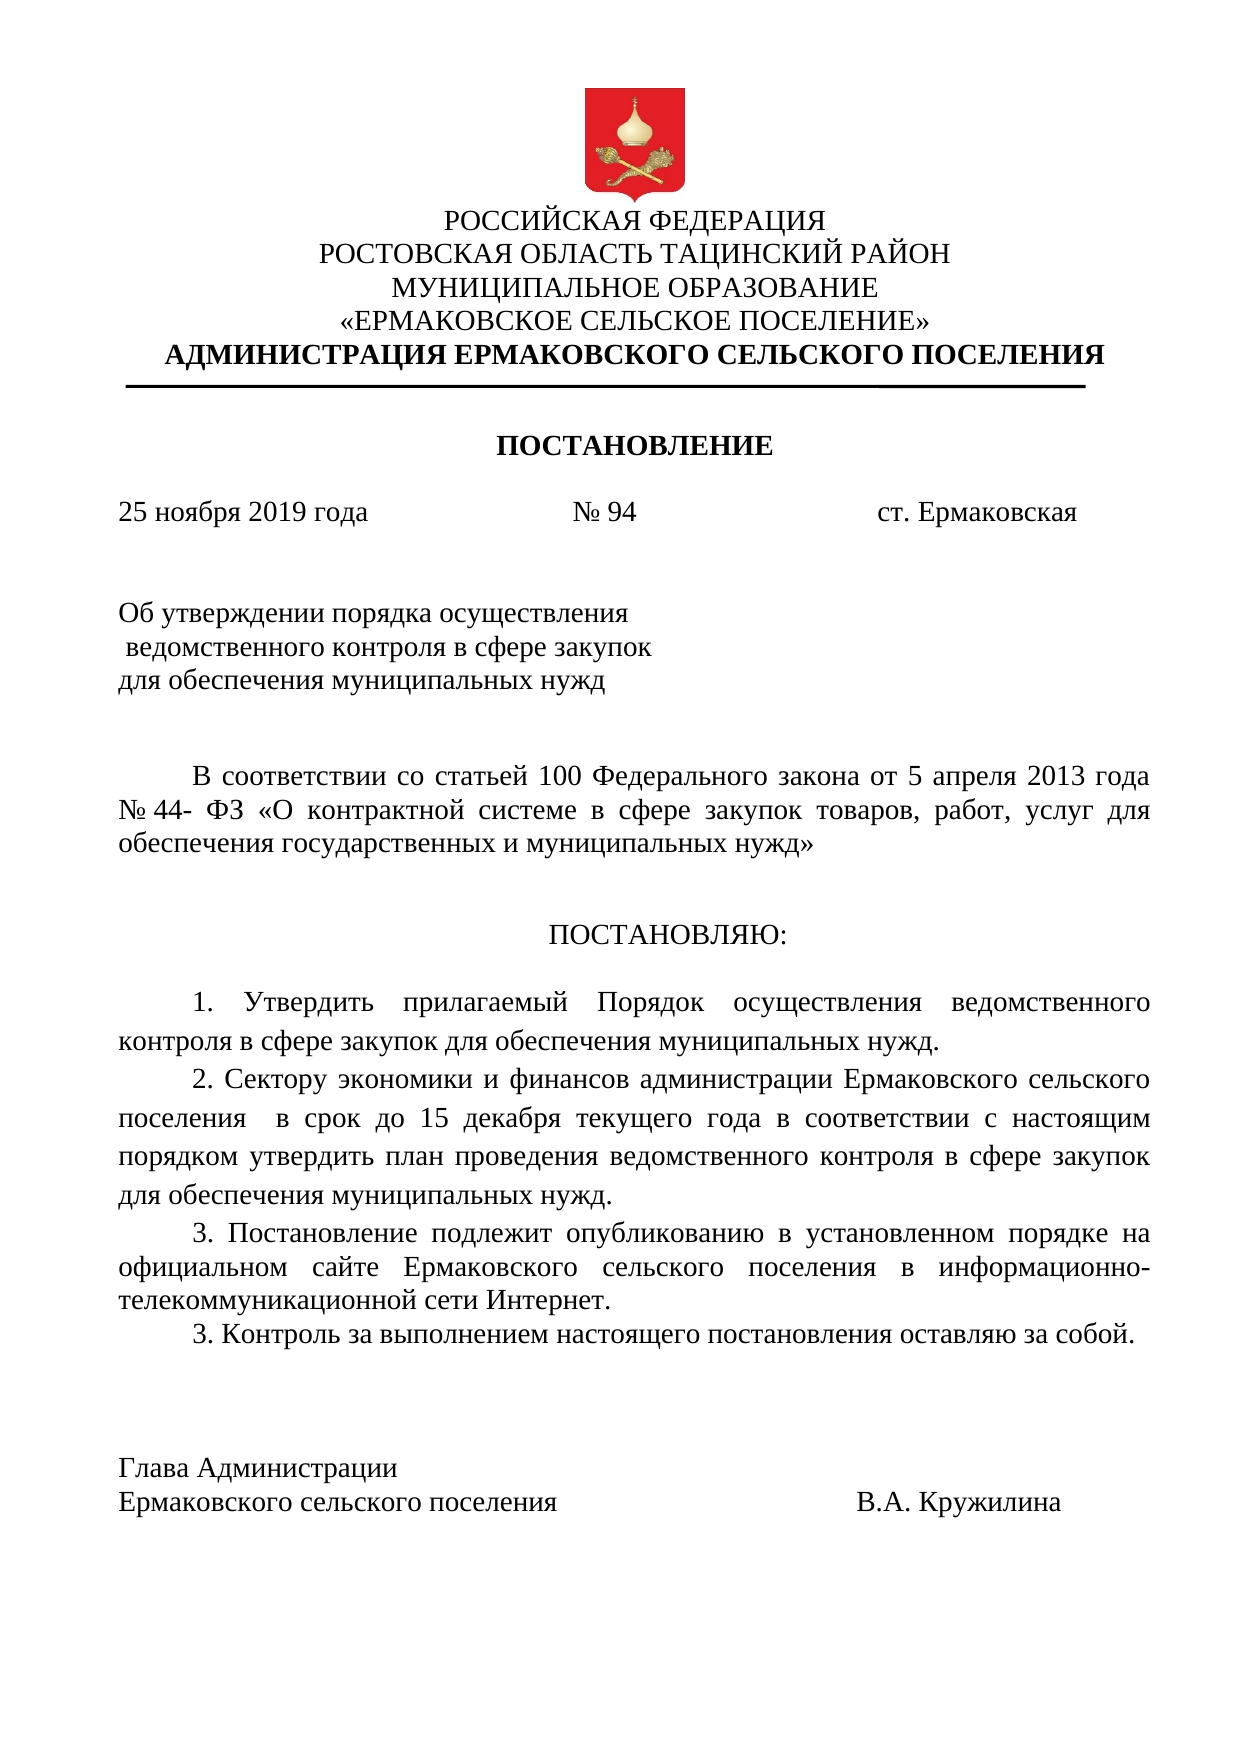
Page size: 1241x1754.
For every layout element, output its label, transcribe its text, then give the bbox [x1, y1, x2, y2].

text Глава Администрации [118, 1450, 1152, 1484]
text 1. Утвердить прилагаемый Порядок осуществления ведомственного контроля в сфере закупок для обеспечения муниципальных нужд. [118, 984, 1152, 1056]
picture [585, 88, 685, 203]
text РОССИЙСКАЯ ФЕДЕРАЦИЯ [118, 203, 1152, 236]
text В соответствии со статьей 100 Федерального закона от 5 апреля 2013 года № 44- ФЗ «О контрактной системе в сфере закупок товаров, работ, услуг для обеспечения государственных и муниципальных нужд» [118, 758, 1152, 859]
text 2. Сектору экономики и финансов администрации Ермаковского сельского поселения в срок до 15 декабря текущего года в соответствии с настоящим порядком утвердить план проведения ведомственного контроля в сфере закупок для обеспечения муниципальных нужд. [118, 1061, 1152, 1210]
text ПОСТАНОВЛЕНИЕ [118, 428, 1152, 462]
text Об утверждении порядка осуществления [118, 595, 1152, 629]
text ПОСТАНОВЛЯЮ: [118, 917, 1152, 951]
text 3. Постановление подлежит опубликованию в установленном порядке на официальном сайте Ермаковского сельского поселения в информационно-телекоммуникационной сети Интернет. [118, 1215, 1152, 1316]
text АДМИНИСТРАЦИЯ ЕРМАКОВСКОГО СЕЛЬСКОГО ПОСЕЛЕНИЯ [118, 337, 1152, 370]
text ведомственного контроля в сфере закупок [118, 629, 1152, 662]
text «ЕРМАКОВСКОЕ СЕЛЬСКОЕ ПОСЕЛЕНИЕ» [118, 303, 1152, 337]
text 25 ноября 2019 года № 94 ст. Ермаковская [118, 494, 1152, 528]
text 3. Контроль за выполнением настоящего постановления оставляю за собой. [118, 1316, 1152, 1349]
text РОСТОВСКАЯ ОБЛАСТЬ ТАЦИНСКИЙ РАЙОН [118, 236, 1152, 270]
text МУНИЦИПАЛЬНОЕ ОБРАЗОВАНИЕ [118, 270, 1152, 303]
text Ермаковского сельского поселения В.А. Кружилина [118, 1484, 1152, 1517]
text для обеспечения муниципальных нужд [118, 662, 1152, 696]
